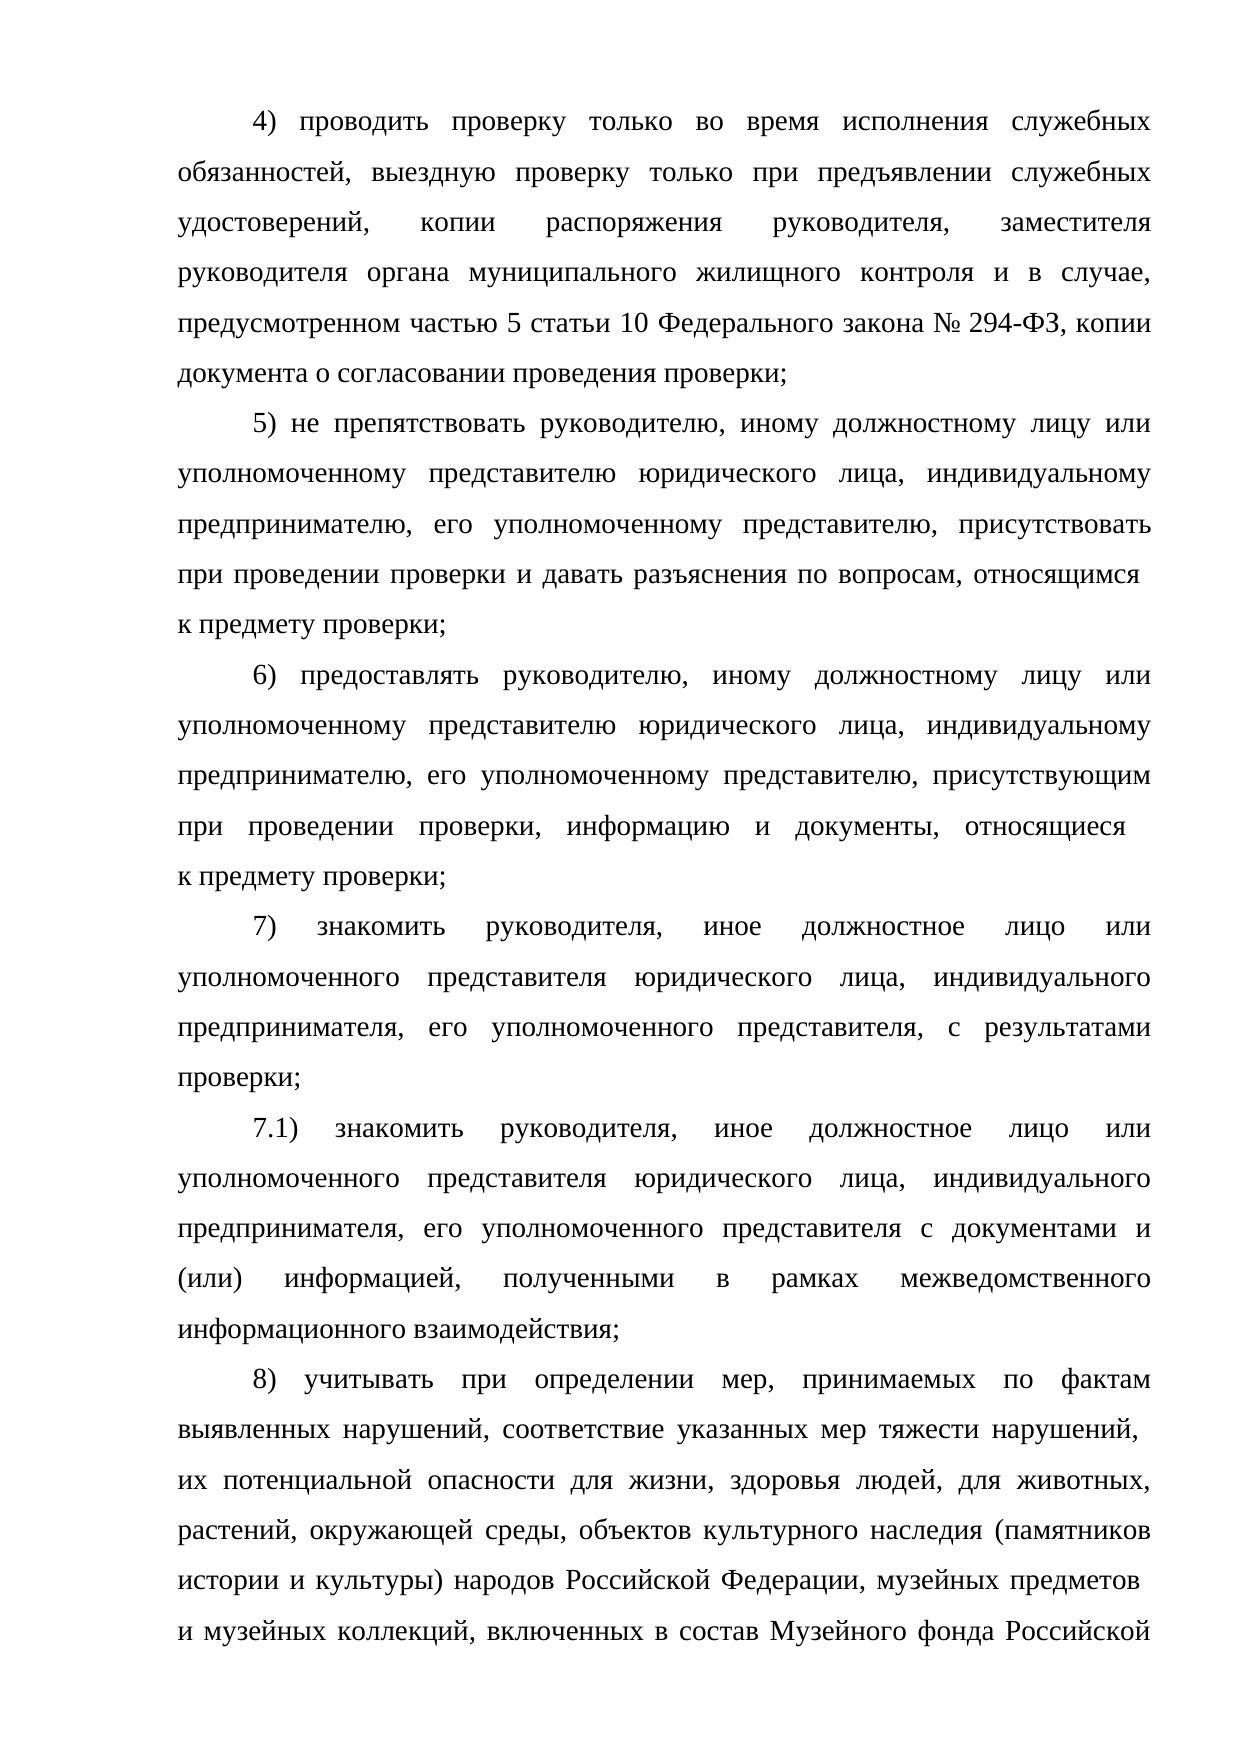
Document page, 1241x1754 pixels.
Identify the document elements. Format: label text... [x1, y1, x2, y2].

text 5) не препятствовать руководителю, иному должностному лицу или уполномоченному представителю юридического лица, индивидуальному предпринимателю, его уполномоченному представителю, присутствовать при проведении проверки и давать разъяснения по вопросам, относящимся к предмету проверки; [177, 405, 1152, 640]
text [177, 1361, 1152, 1646]
text 4) проводить проверку только во время исполнения служебных обязанностей, выездную проверку только при предъявлении служебных удостоверений, копии распоряжения руководителя, заместителя руководителя органа муниципального жилищного контроля и в случае, предусмотренном частью 5 статьи 10 Федерального закона № 294-ФЗ, копии документа о согласовании проведения проверки; [177, 103, 1152, 388]
text 7.1) знакомить руководителя, иное должностное лицо или уполномоченного представителя юридического лица, индивидуального предпринимателя, его уполномоченного представителя с документами и (или) информацией, полученными в рамках межведомственного информационного взаимодействия; [177, 1110, 1152, 1344]
text 7) знакомить руководителя, иное должностное лицо или уполномоченного представителя юридического лица, индивидуального предпринимателя, его уполномоченного представителя, с результатами проверки; [177, 908, 1152, 1093]
text 6) предоставлять руководителю, иному должностному лицу или уполномоченному представителю юридического лица, индивидуальному предпринимателю, его уполномоченному представителю, присутствующим при проведении проверки, информацию и документы, относящиеся к предмету проверки; [177, 657, 1152, 892]
